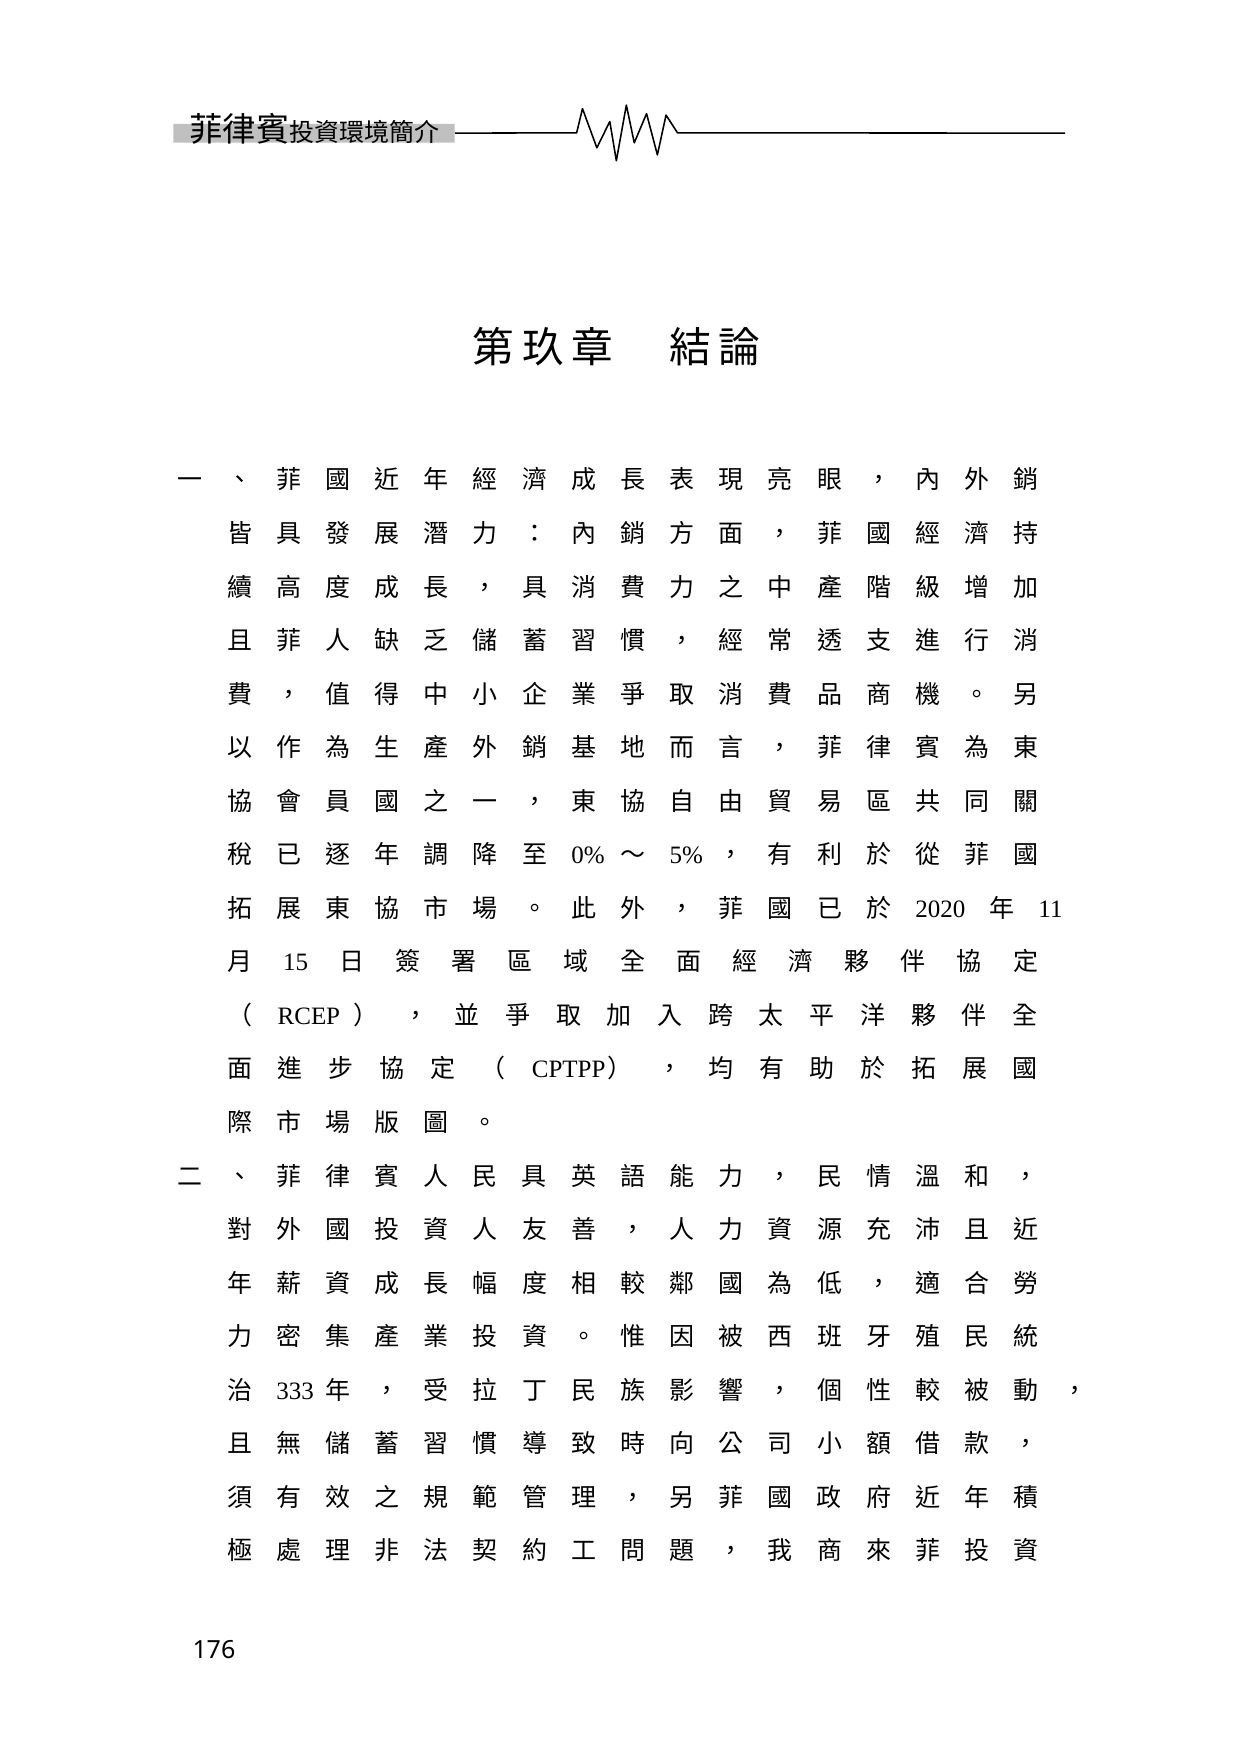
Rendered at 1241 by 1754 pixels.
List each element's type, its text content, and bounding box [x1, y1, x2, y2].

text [178, 1147, 1063, 1576]
text 第玖章 結論 [178, 291, 1063, 398]
text 一、菲國近年經濟成長表現亮眼，內外銷皆具發展潛力：內銷方面，菲國經濟持續高度成長，具消費力之中產階級增加且菲人缺乏儲蓄習慣，經常透支進行消費，值得中小企業爭取消費品商機。另以作為生產外銷基地而言，菲律賓為東協會員國之一，東協自由貿易區共同關稅已逐年調降至0%～5%，有利於從菲國拓展東協市場。此外，菲國已於2020年11月15日簽署區域全面經濟夥伴協定（RCEP），並爭取加入跨太平洋夥伴全面進步協定（CPTPP），均有助於拓展國際市場版圖。 [178, 451, 1063, 1147]
